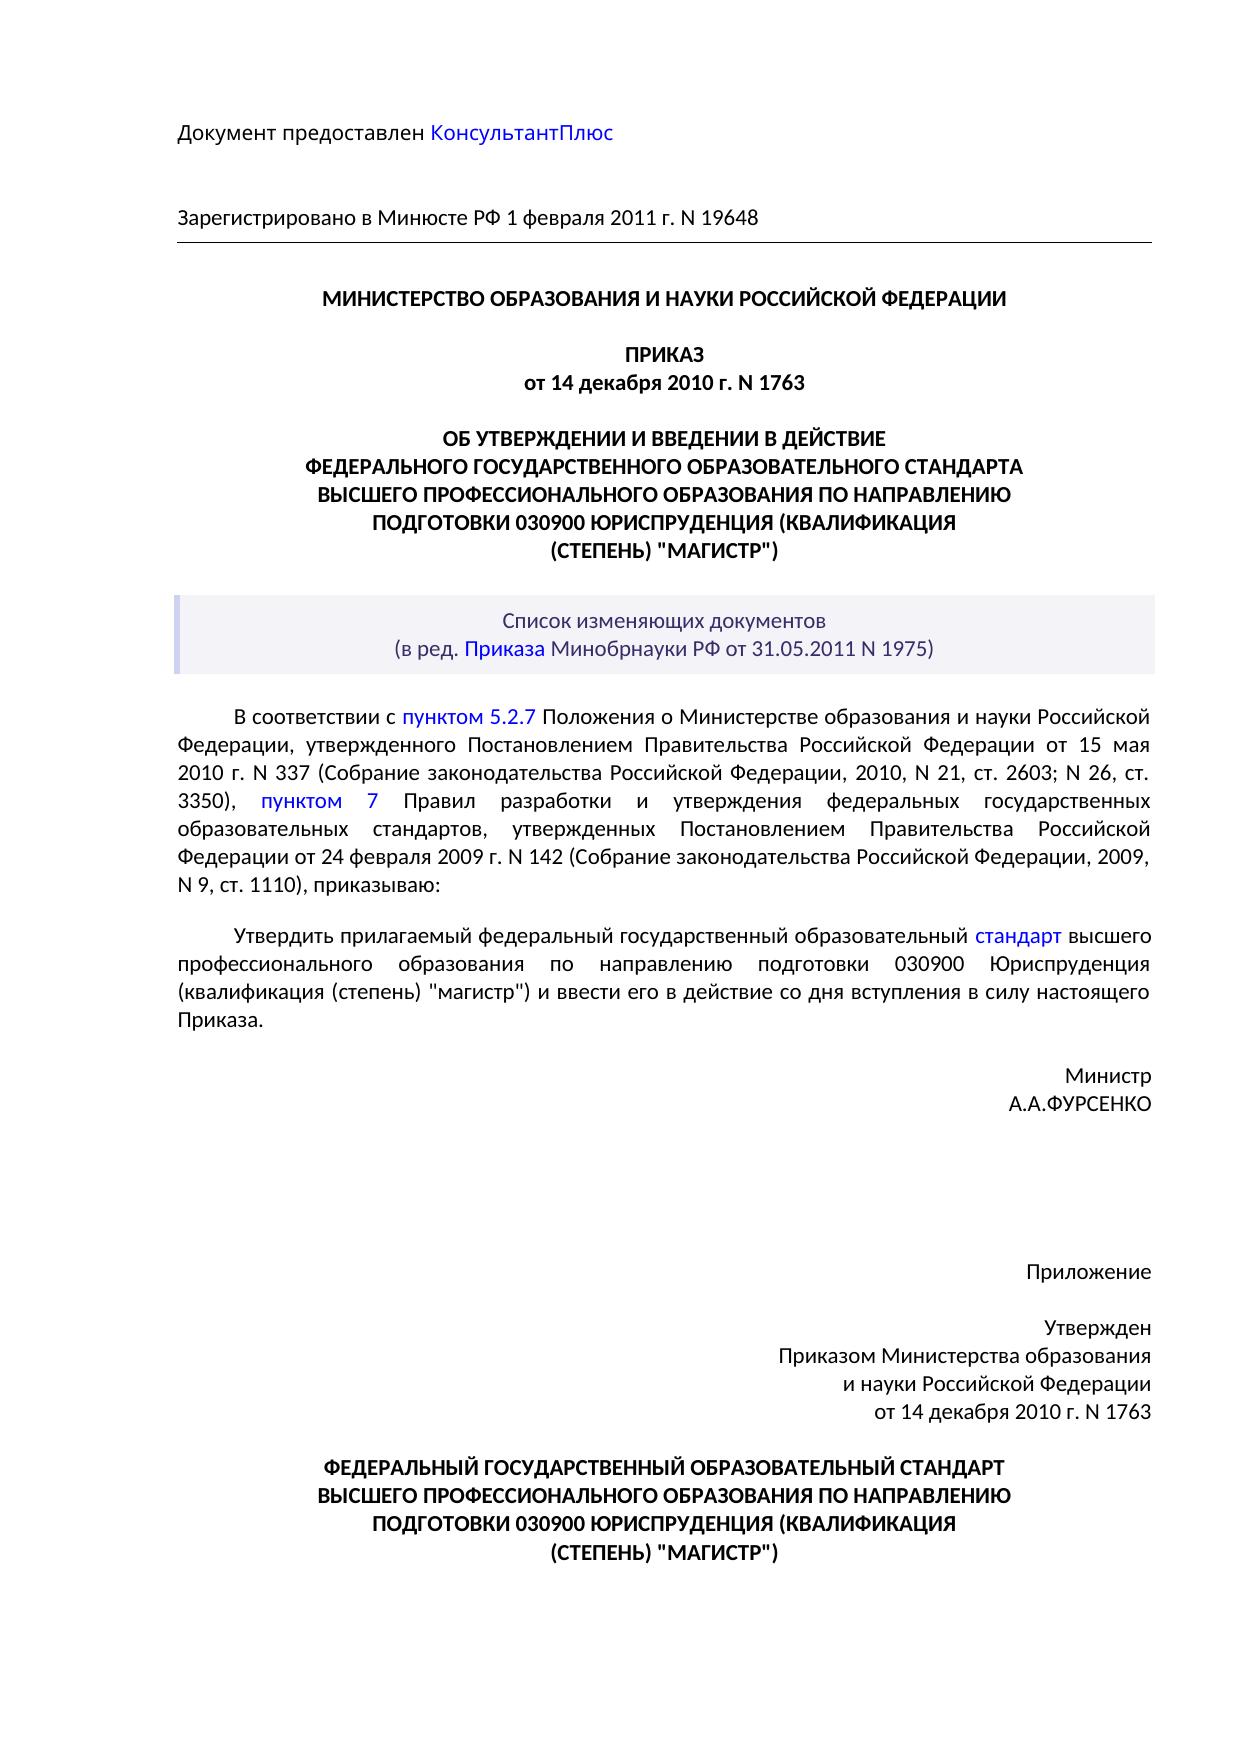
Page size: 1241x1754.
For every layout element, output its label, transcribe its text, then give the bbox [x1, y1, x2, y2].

title (СТЕПЕНЬ) "МАГИСТР") [177, 1538, 1152, 1566]
title ВЫСШЕГО ПРОФЕССИОНАЛЬНОГО ОБРАЗОВАНИЯ ПО НАПРАВЛЕНИЮ [177, 1482, 1152, 1509]
text Утвержден [177, 1313, 1152, 1341]
title ПРИКАЗ [177, 340, 1152, 368]
text Министр [177, 1061, 1152, 1089]
title ФЕДЕРАЛЬНЫЙ ГОСУДАРСТВЕННЫЙ ОБРАЗОВАТЕЛЬНЫЙ СТАНДАРТ [177, 1453, 1152, 1482]
text Утвердить прилагаемый федеральный государственный образовательный стандарт высшего профессионального образования по направлению подготовки 030900 Юриспруденция (квалификация (степень) "магистр") и ввести его в действие со дня вступления в силу настоящего Приказа. [177, 921, 1152, 1033]
title ПОДГОТОВКИ 030900 ЮРИСПРУДЕНЦИЯ (КВАЛИФИКАЦИЯ [177, 1509, 1152, 1538]
title Документ предоставлен КонсультантПлюс [177, 118, 1152, 175]
text Приложение [177, 1257, 1152, 1285]
title от 14 декабря 2010 г. N 1763 [177, 368, 1152, 396]
table_header Список изменяющих документов (в ред. Приказа Минобрнауки РФ от 31.05.2011 N 1975) [180, 595, 1149, 674]
text А.А.ФУРСЕНКО [177, 1089, 1152, 1117]
text Зарегистрировано в Минюсте РФ 1 февраля 2011 г. N 19648 [177, 203, 1152, 231]
title МИНИСТЕРСТВО ОБРАЗОВАНИЯ И НАУКИ РОССИЙСКОЙ ФЕДЕРАЦИИ [177, 284, 1152, 312]
text от 14 декабря 2010 г. N 1763 [177, 1397, 1152, 1426]
text В соответствии с пунктом 5.2.7 Положения о Министерстве образования и науки Российской Федерации, утвержденного Постановлением Правительства Российской Федерации от 15 мая 2010 г. N 337 (Собрание законодательства Российской Федерации, 2010, N 21, ст. 2603; N 26, ст. 3350), пунктом 7 Правил разработки и утверждения федеральных государственных образовательных стандартов, утвержденных Постановлением Правительства Российской Федерации от 24 февраля 2009 г. N 142 (Собрание законодательства Российской Федерации, 2009, N 9, ст. 1110), приказываю: [177, 702, 1152, 898]
title (СТЕПЕНЬ) "МАГИСТР") [177, 536, 1152, 564]
title ВЫСШЕГО ПРОФЕССИОНАЛЬНОГО ОБРАЗОВАНИЯ ПО НАПРАВЛЕНИЮ [177, 480, 1152, 508]
title ПОДГОТОВКИ 030900 ЮРИСПРУДЕНЦИЯ (КВАЛИФИКАЦИЯ [177, 508, 1152, 536]
text и науки Российской Федерации [177, 1369, 1152, 1397]
text Приказом Министерства образования [177, 1341, 1152, 1369]
title ФЕДЕРАЛЬНОГО ГОСУДАРСТВЕННОГО ОБРАЗОВАТЕЛЬНОГО СТАНДАРТА [177, 452, 1152, 480]
title ОБ УТВЕРЖДЕНИИ И ВВЕДЕНИИ В ДЕЙСТВИЕ [177, 424, 1152, 452]
